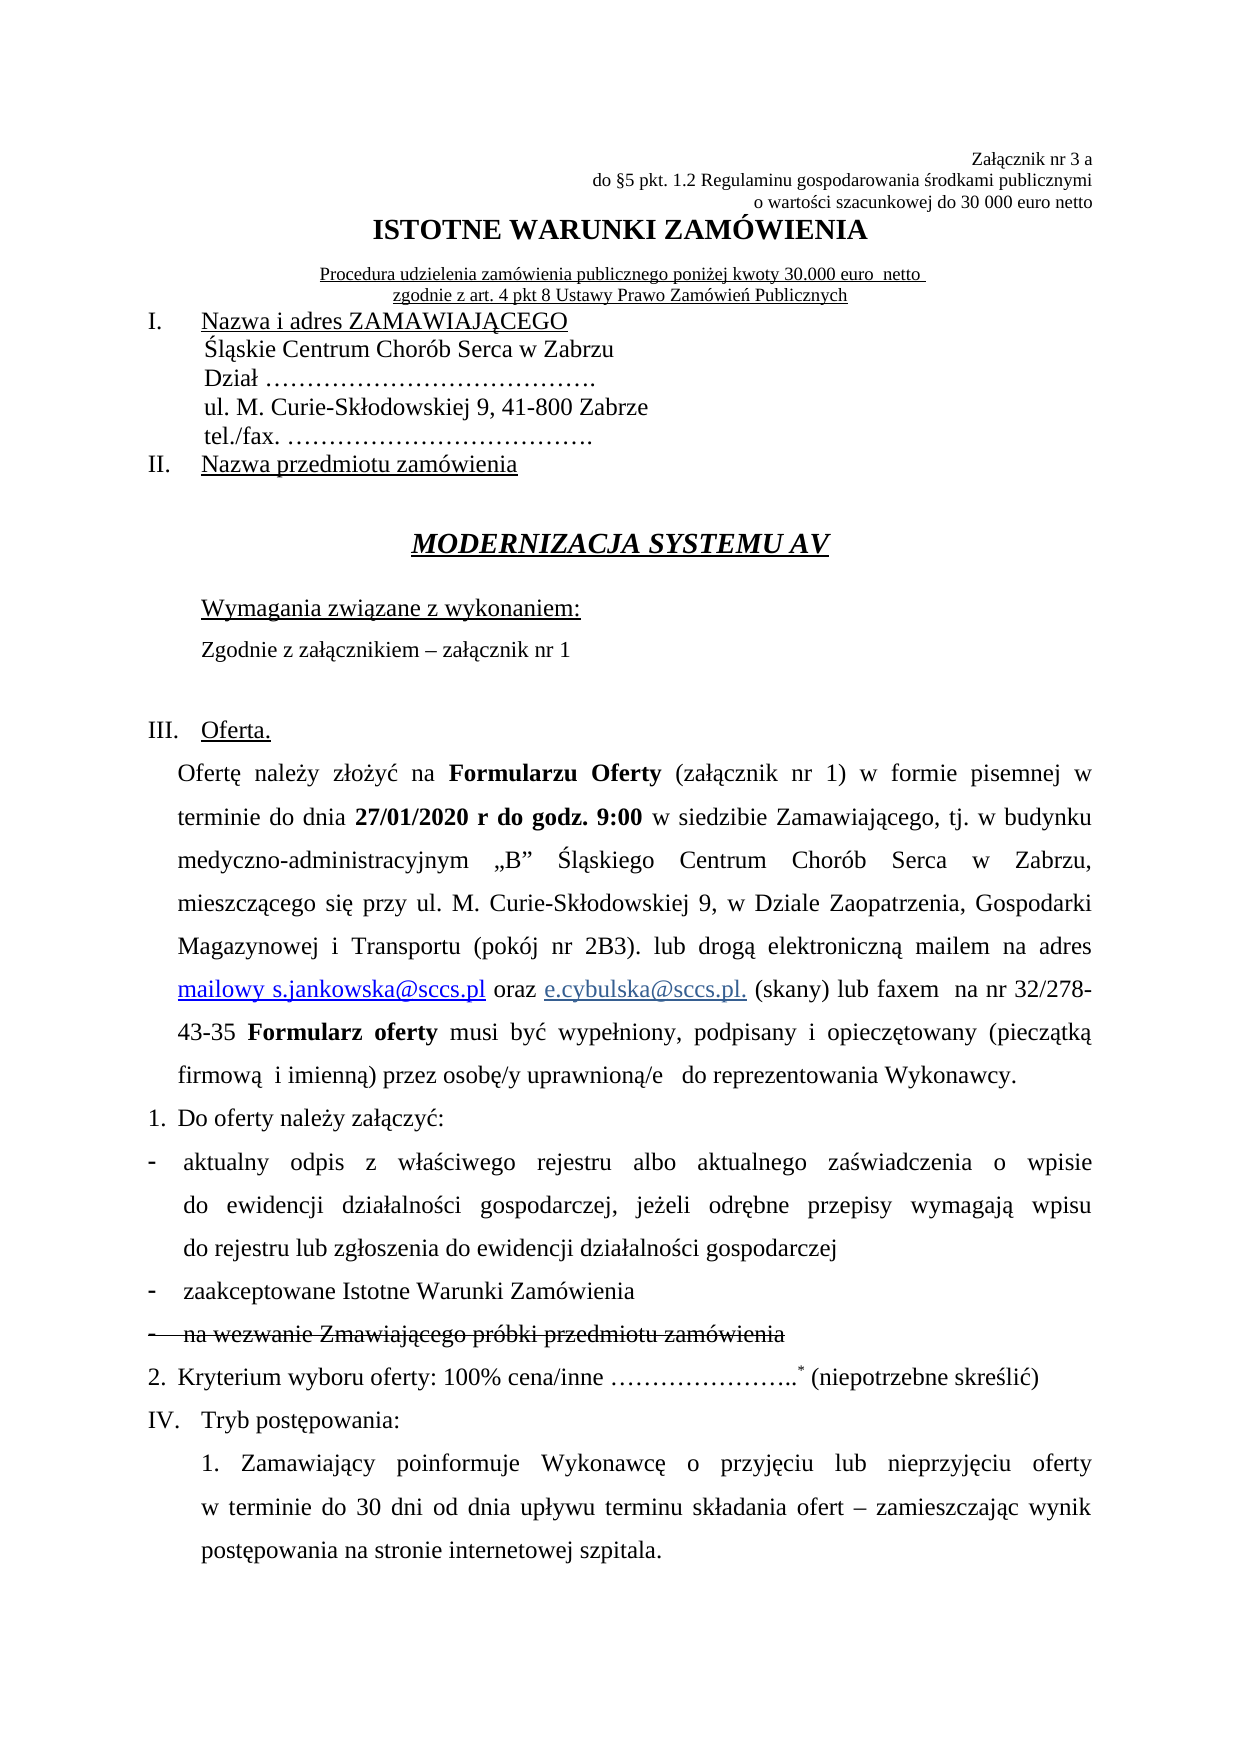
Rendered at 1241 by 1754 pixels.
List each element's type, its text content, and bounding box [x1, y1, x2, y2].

text Dział …………………………………. [204, 363, 1093, 392]
text Zgodnie z załącznikiem – załącznik nr 1 [201, 636, 1093, 663]
text Procedura udzielenia zamówienia publicznego poniżej kwoty 30.000 euro netto [148, 263, 1093, 284]
list zaakceptowane Istotne Warunki Zamówienia [148, 1276, 1093, 1305]
list Oferta. [148, 715, 1093, 744]
list Nazwa i adres ZAMAWIAJĄCEGO [148, 306, 1093, 334]
list na wezwanie Zmawiającego próbki przedmiotu zamówienia [148, 1319, 1093, 1348]
text 1. Zamawiający poinformuje Wykonawcę o przyjęciu lub nieprzyjęciu oferty w terminie do 30 dni od dnia upływu terminu składania ofert – zamieszczając wynik postępowania na stronie internetowej szpitala. [201, 1448, 1093, 1563]
text MODERNIZACJA SYSTEMU AV [148, 526, 1093, 560]
text ul. M. Curie-Skłodowskiej 9, 41-800 Zabrze [204, 392, 1093, 421]
text o wartości szacunkowej do 30 000 euro netto [148, 191, 1093, 212]
list Tryb postępowania: [148, 1405, 1093, 1434]
text Wymagania związane z wykonaniem: [201, 593, 1093, 622]
text Załącznik nr 3 a [148, 148, 1093, 169]
text ISTOTNE WARUNKI ZAMÓWIENIA [148, 212, 1093, 246]
text tel./fax. ………………………………. [204, 421, 1093, 449]
list Kryterium wyboru oferty: 100% cena/inne …………………..* (niepotrzebne skreślić) [148, 1362, 1093, 1391]
text do §5 pkt. 1.2 Regulaminu gospodarowania środkami publicznymi [148, 169, 1093, 191]
text zgodnie z art. 4 pkt 8 Ustawy Prawo Zamówień Publicznych [148, 284, 1093, 306]
text Ofertę należy złożyć na Formularzu Oferty (załącznik nr 1) w formie pisemnej w terminie do dnia 27/01/2020 r do godz. 9:00 w siedzibie Zamawiającego, tj. w budynku medyczno-administracyjnym „B” Śląskiego Centrum Chorób Serca w Zabrzu, mieszczącego się przy ul. M. Curie-Skłodowskiej 9, w Dziale Zaopatrzenia, Gospodarki Magazynowej i Transportu (pokój nr 2B3). lub drogą elektroniczną mailem na adres mailowy s.jankowska@sccs.pl oraz e.cybulska@sccs.pl. (skany) lub faxem na nr 32/278-43-35 Formularz oferty musi być wypełniony, podpisany i opieczętowany (pieczątką firmową i imienną) przez osobę/y uprawnioną/e do reprezentowania Wykonawcy. [177, 758, 1093, 1089]
text Śląskie Centrum Chorób Serca w Zabrzu [204, 334, 1093, 363]
list Nazwa przedmiotu zamówienia [148, 449, 1093, 478]
list aktualny odpis z właściwego rejestru albo aktualnego zaświadczenia o wpisie do ewidencji działalności gospodarczej, jeżeli odrębne przepisy wymagają wpisu do rejestru lub zgłoszenia do ewidencji działalności gospodarczej [148, 1147, 1093, 1262]
list Do oferty należy załączyć: [148, 1103, 1093, 1132]
